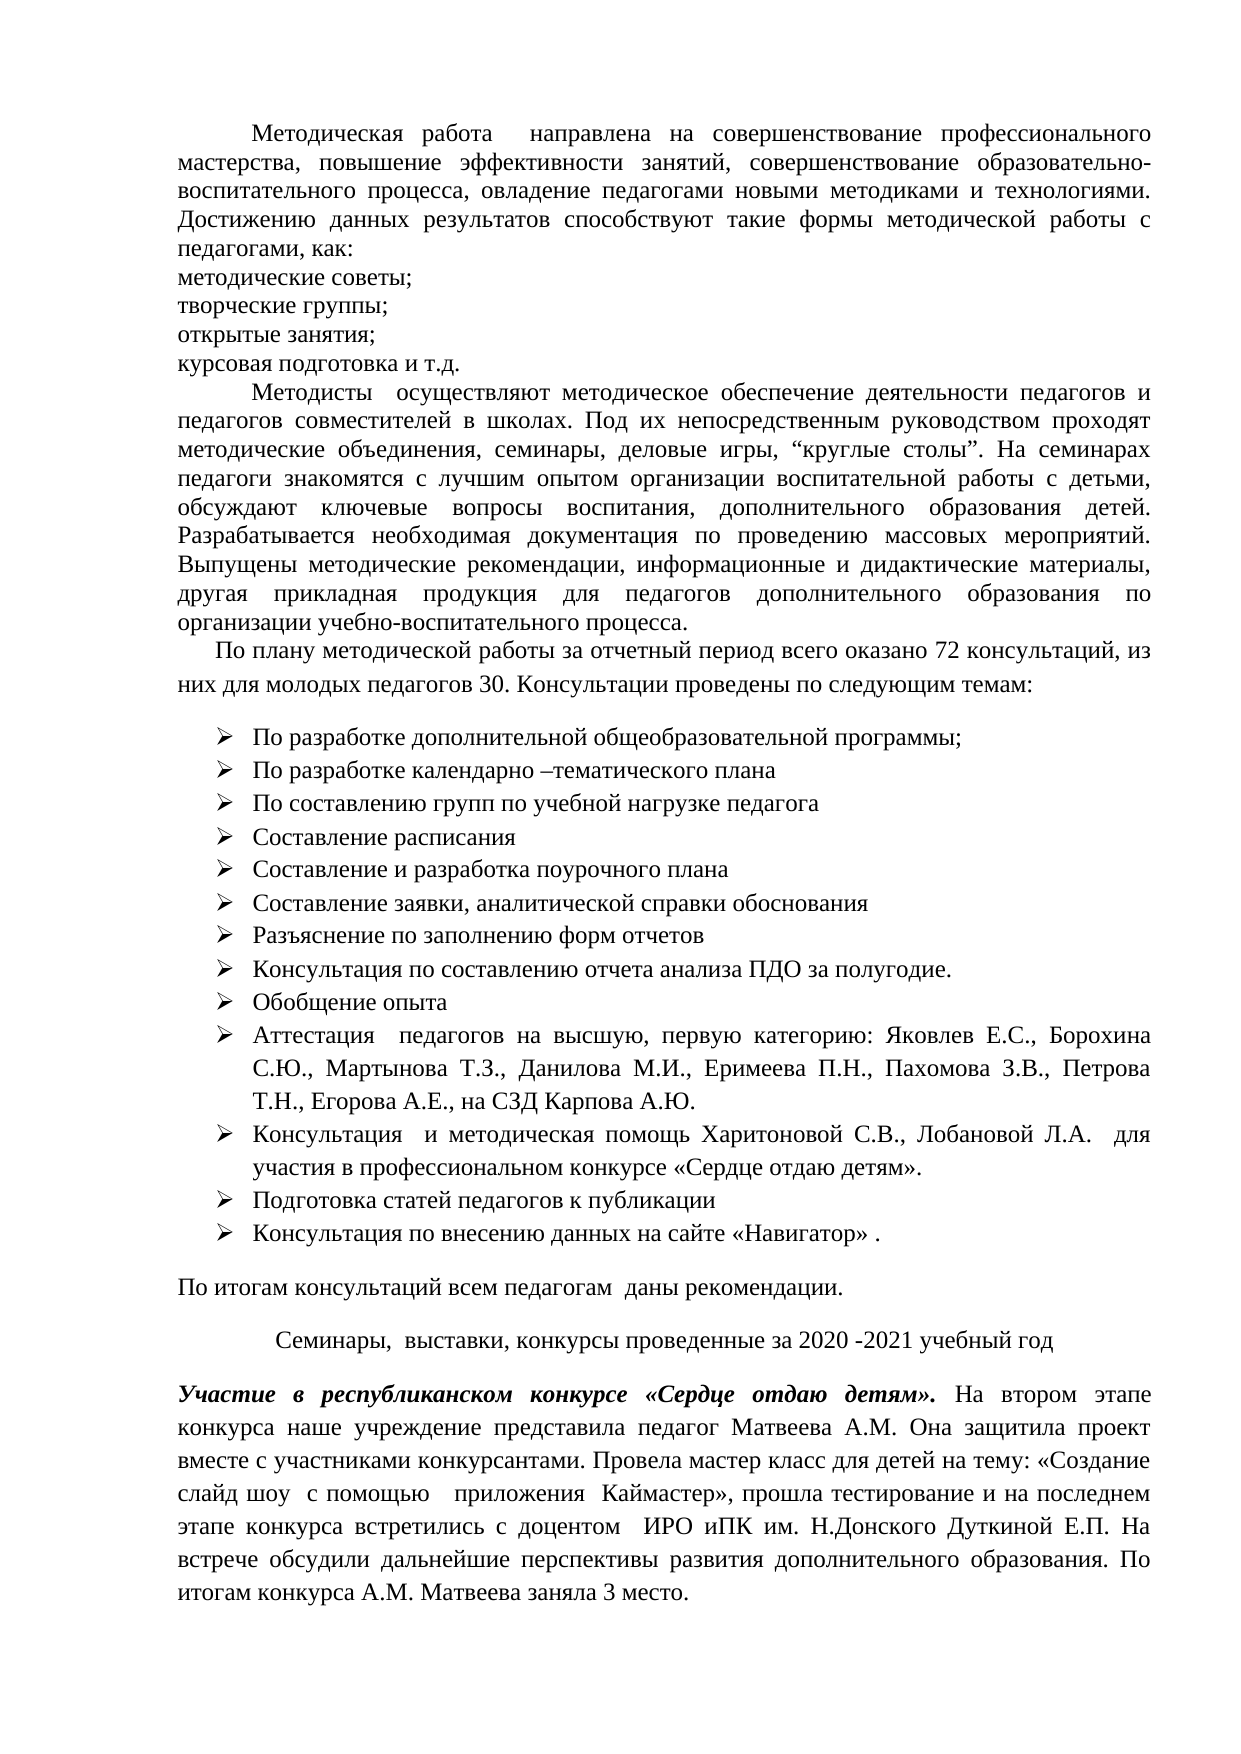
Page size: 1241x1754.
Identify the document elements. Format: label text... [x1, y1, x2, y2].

list Составление расписания [215, 822, 1152, 850]
list Разъяснение по заполнению форм отчетов [215, 921, 1152, 949]
text курсовая подготовка и т.д. [177, 348, 1152, 377]
list Обобщение опыта [215, 987, 1152, 1015]
list Составление и разработка поурочного плана [215, 854, 1152, 883]
list Консультация по внесению данных на сайте «Навигатор» . [215, 1218, 1152, 1247]
list Консультация и методическая помощь Харитоновой С.В., Лобановой Л.А. для участия в профессиональном конкурсе «Сердце отдаю детям». [215, 1119, 1152, 1181]
text По плану методической работы за отчетный период всего оказано 72 консультаций, из них для молодых педагогов 30. Консультации проведены по следующим темам: [177, 636, 1152, 697]
list По разработке дополнительной общеобразовательной программы; [215, 722, 1152, 751]
text Семинары, выставки, конкурсы проведенные за 2020 -2021 учебный год [177, 1326, 1152, 1354]
list Консультация по составлению отчета анализа ПДО за полугодие. [215, 954, 1152, 982]
text Участие в республиканском конкурсе «Сердце отдаю детям». На втором этапе конкурса наше учреждение представила педагог Матвеева А.М. Она защитила проект вместе с участниками конкурсантами. Провела мастер класс для детей на тему: «Создание слайд шоу с помощью приложения Каймастер», прошла тестирование и на последнем этапе конкурса встретились с доцентом ИРО иПК им. Н.Донского Дуткиной Е.П. На встрече обсудили дальнейшие перспективы развития дополнительного образования. По итогам конкурса А.М. Матвеева заняла 3 место. [177, 1379, 1152, 1606]
list По составлению групп по учебной нагрузке педагога [215, 788, 1152, 817]
text творческие группы; [177, 291, 1152, 319]
text По итогам консультаций всем педагогам даны рекомендации. [177, 1272, 1152, 1300]
list По разработке календарно –тематического плана [215, 756, 1152, 784]
text открытые занятия; [177, 319, 1152, 348]
list Составление заявки, аналитической справки обоснования [215, 888, 1152, 916]
text Методисты осуществляют методическое обеспечение деятельности педагогов и педагогов совместителей в школах. Под их непосредственным руководством проходят методические объединения, семинары, деловые игры, “круглые столы”. На семинарах педагоги знакомятся с лучшим опытом организации воспитательной работы с детьми, обсуждают ключевые вопросы воспитания, дополнительного образования детей. Разрабатывается необходимая документация по проведению массовых мероприятий. Выпущены методические рекомендации, информационные и дидактические материалы, другая прикладная продукция для педагогов дополнительного образования по организации учебно-воспитательного процесса. [177, 377, 1152, 636]
list Подготовка статей педагогов к публикации [215, 1185, 1152, 1213]
list Аттестация педагогов на высшую, первую категорию: Яковлев Е.С., Борохина С.Ю., Мартынова Т.З., Данилова М.И., Еримеева П.Н., Пахомова З.В., Петрова Т.Н., Егорова А.Е., на СЗД Карпова А.Ю. [215, 1020, 1152, 1114]
text Методическая работа направлена на совершенствование профессионального мастерства, повышение эффективности занятий, совершенствование образовательно-воспитательного процесса, овладение педагогами новыми методиками и технологиями. Достижению данных результатов способствуют такие формы методической работы с педагогами, как: [177, 118, 1152, 262]
text методические советы; [177, 262, 1152, 291]
